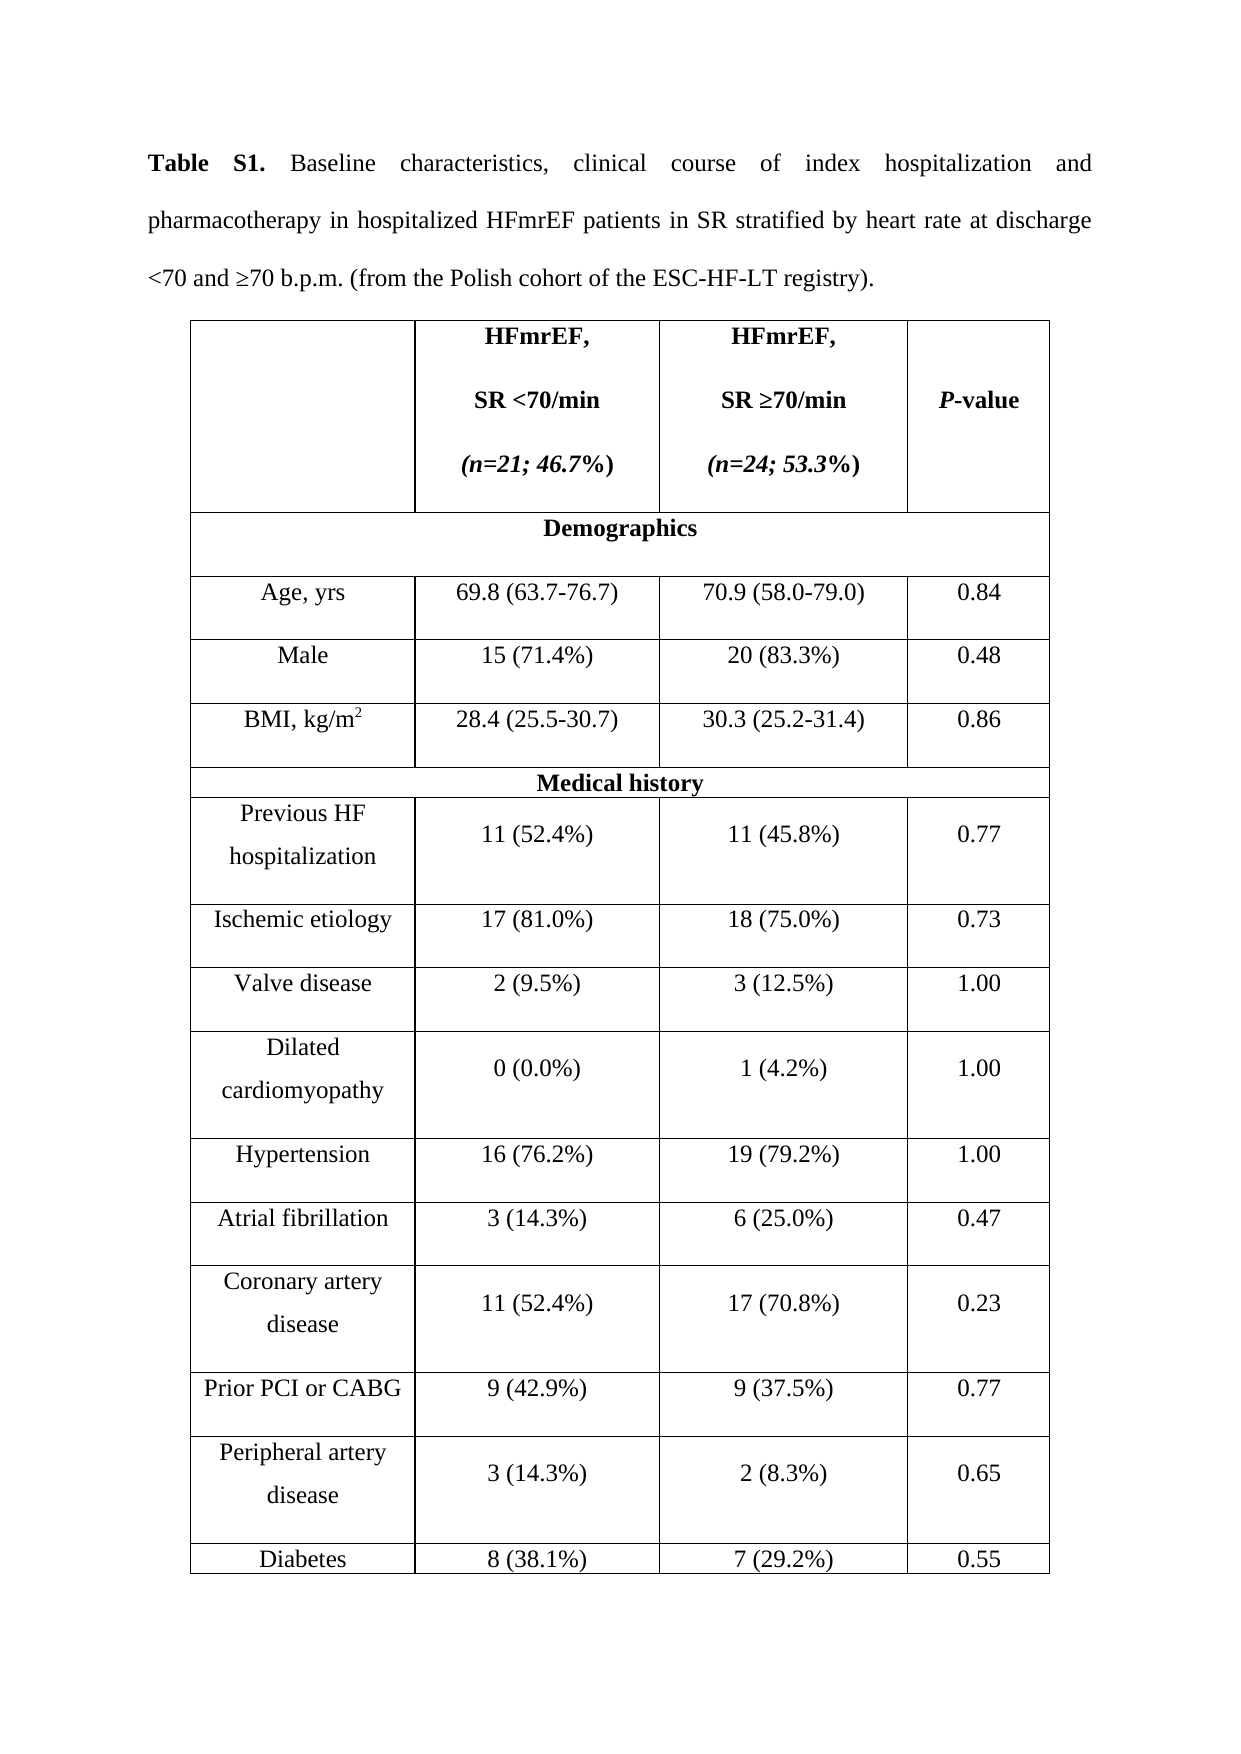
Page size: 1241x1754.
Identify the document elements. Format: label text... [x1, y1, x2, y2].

table_cell Prior PCI or CABG [191, 1373, 414, 1436]
table_header HFmrEF, SR ≥70/min (n=24; 53.3%) [660, 321, 907, 512]
table_header P-value [908, 321, 1049, 512]
table_cell 18 (75.0%) [660, 905, 907, 967]
table_cell 7 (29.2%) [660, 1544, 907, 1573]
table_cell 16 (76.2%) [416, 1139, 659, 1202]
table_cell 1.00 [908, 968, 1049, 1031]
table_cell Atrial fibrillation [191, 1203, 414, 1265]
table_cell 0.47 [908, 1203, 1049, 1265]
text Table S1. Baseline characteristics, clinical course of index hospitalization and pharmacotherapy in hospitalized HFmrEF patients in SR stratified by heart rate at discharge <70 and ≥70 b.p.m. (from the Polish cohort of the ESC-HF-LT registry). [148, 148, 1093, 291]
table_cell 0.48 [908, 640, 1049, 703]
table_cell 2 (8.3%) [660, 1437, 907, 1543]
table_cell 2 (9.5%) [416, 968, 659, 1031]
table_cell 0.65 [908, 1437, 1049, 1543]
table_cell 0.86 [908, 704, 1049, 767]
table_cell 30.3 (25.2-31.4) [660, 704, 907, 767]
table_cell Demographics [191, 513, 1049, 576]
table_cell 8 (38.1%) [416, 1544, 659, 1573]
table_cell 1.00 [908, 1139, 1049, 1202]
table_cell Previous HF hospitalization [191, 798, 414, 903]
table_cell Coronary artery disease [191, 1266, 414, 1372]
table_cell BMI, kg/m2 [191, 704, 414, 767]
table_cell Dilated cardiomyopathy [191, 1032, 414, 1138]
table_cell 0.77 [908, 798, 1049, 903]
table_cell 0.77 [908, 1373, 1049, 1436]
table_cell 15 (71.4%) [416, 640, 659, 703]
table_cell 69.8 (63.7-76.7) [416, 577, 659, 639]
table_header HFmrEF, SR <70/min (n=21; 46.7%) [416, 321, 659, 512]
table_header [191, 321, 414, 512]
table_cell 1.00 [908, 1032, 1049, 1138]
table_cell Hypertension [191, 1139, 414, 1202]
table_cell 11 (45.8%) [660, 798, 907, 903]
table_cell 70.9 (58.0-79.0) [660, 577, 907, 639]
table_cell Ischemic etiology [191, 905, 414, 967]
table_cell 0.23 [908, 1266, 1049, 1372]
table_cell 28.4 (25.5-30.7) [416, 704, 659, 767]
table_cell 1 (4.2%) [660, 1032, 907, 1138]
table_cell 9 (37.5%) [660, 1373, 907, 1436]
table_cell 20 (83.3%) [660, 640, 907, 703]
table_cell 9 (42.9%) [416, 1373, 659, 1436]
table_cell 3 (12.5%) [660, 968, 907, 1031]
table_cell 11 (52.4%) [416, 798, 659, 903]
table_cell 11 (52.4%) [416, 1266, 659, 1372]
table_cell 0 (0.0%) [416, 1032, 659, 1138]
table_cell Male [191, 640, 414, 703]
table_cell 17 (81.0%) [416, 905, 659, 967]
table_cell Age, yrs [191, 577, 414, 639]
table_cell 6 (25.0%) [660, 1203, 907, 1265]
table_cell 19 (79.2%) [660, 1139, 907, 1202]
table_cell Valve disease [191, 968, 414, 1031]
table_cell 3 (14.3%) [416, 1203, 659, 1265]
table_cell 3 (14.3%) [416, 1437, 659, 1543]
table_cell 0.73 [908, 905, 1049, 967]
table_cell 17 (70.8%) [660, 1266, 907, 1372]
table_cell Peripheral artery disease [191, 1437, 414, 1543]
table_cell Diabetes [191, 1544, 414, 1573]
table_cell 0.55 [908, 1544, 1049, 1573]
table_cell 0.84 [908, 577, 1049, 639]
